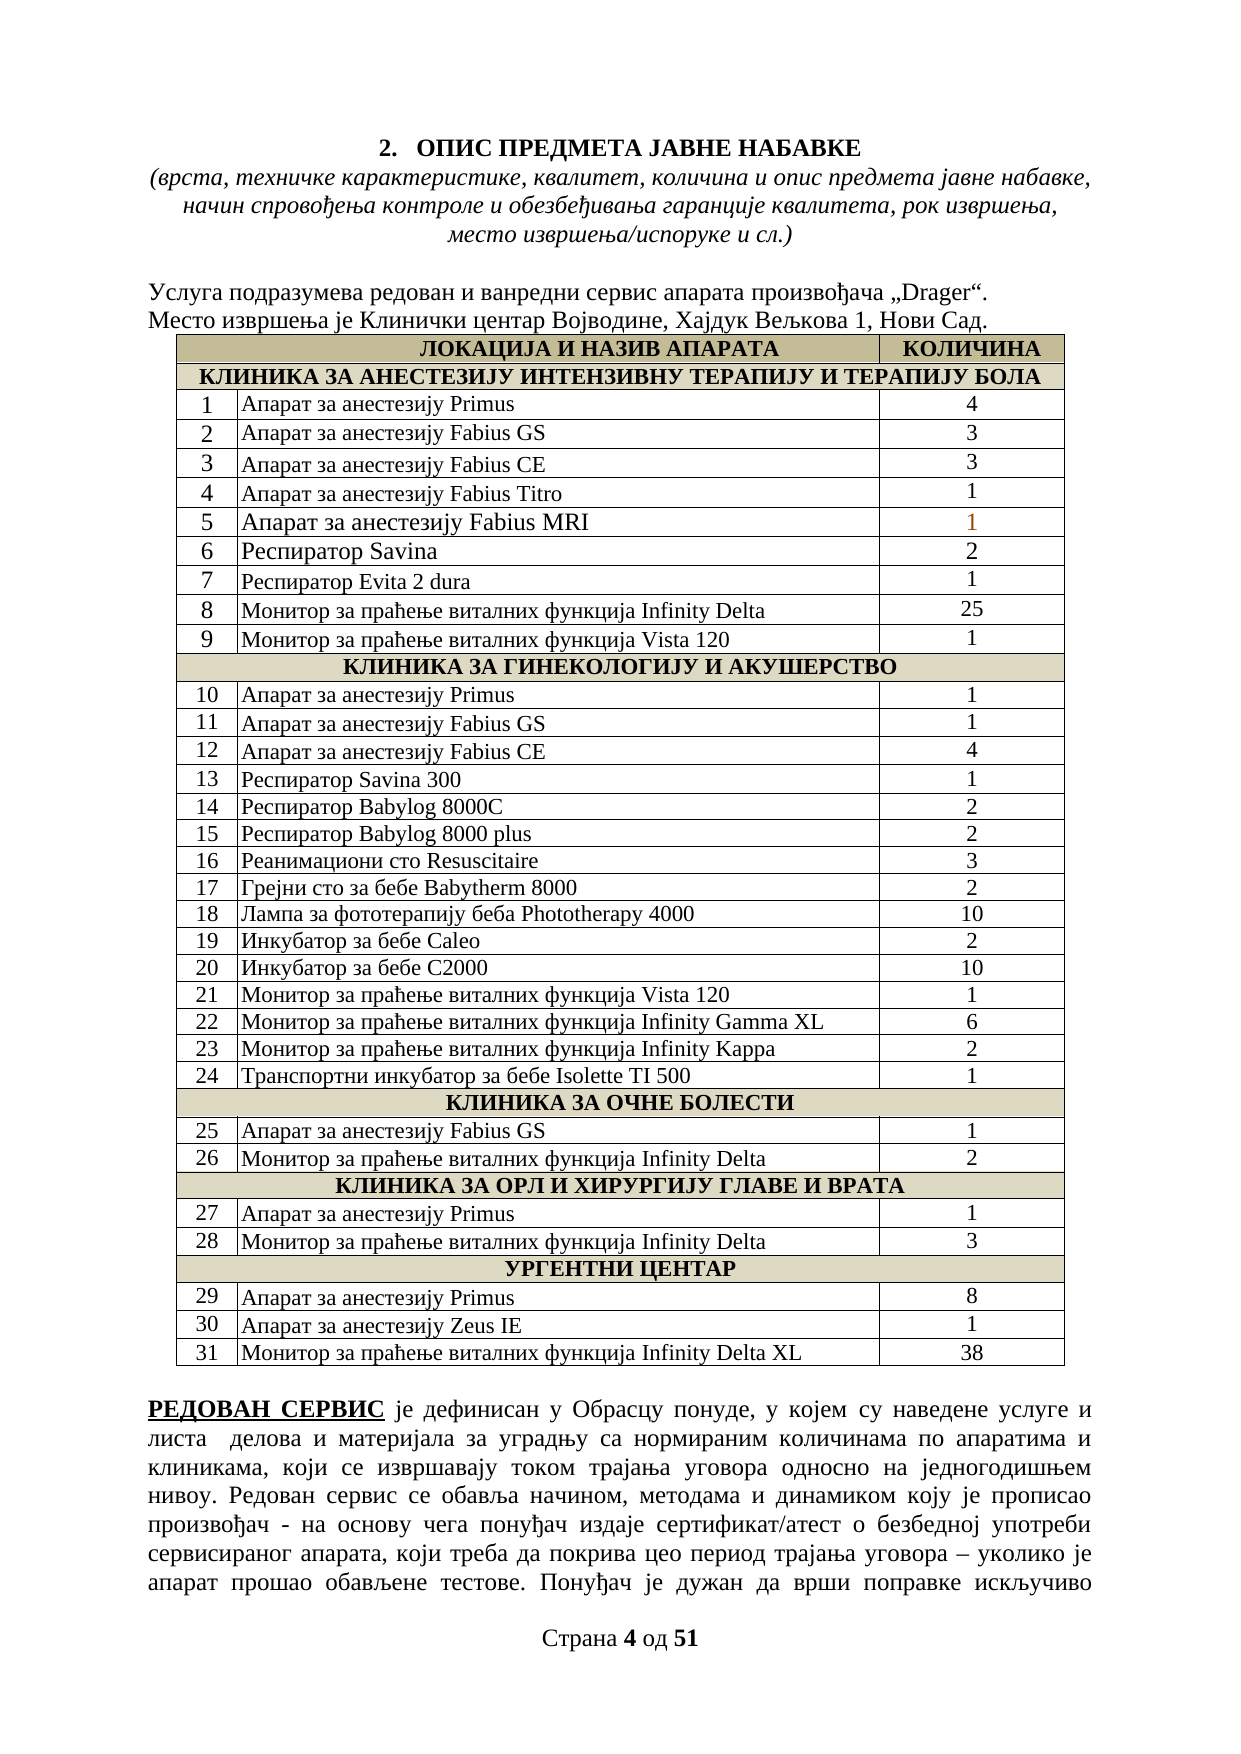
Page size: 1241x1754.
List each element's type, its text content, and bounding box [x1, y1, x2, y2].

subtitle ОПИС ПРЕДМЕТА ЈАВНЕ НАБАВКЕ [148, 133, 1092, 162]
table_cell 6 [880, 1009, 1064, 1034]
table_cell 1 [880, 682, 1064, 708]
table_cell 10 [880, 955, 1064, 981]
table_cell 7 [177, 566, 237, 594]
table_cell Респиратор Savina 300 [238, 765, 879, 792]
table_cell 1 [880, 1311, 1064, 1338]
table_cell Лампа за фототерапију беба Phototherapy 4000 [238, 901, 879, 927]
table_cell Инкубатор за бебе C2000 [238, 955, 879, 981]
table_cell Апарат за анестезију Primus [238, 682, 879, 708]
table_cell 2 [880, 794, 1064, 819]
table_cell Реанимациони сто Resuscitaire [238, 847, 879, 873]
table_cell Апарат за анестезију Zeus IE [238, 1311, 879, 1338]
table_cell 2 [880, 537, 1064, 565]
table_cell Инкубатор за бебе Caleo [238, 928, 879, 954]
table_cell 14 [177, 794, 237, 819]
text Место извршења је Клинички центар Војводине, Хајдук Вељкова 1, Нови Сад. [148, 305, 1092, 334]
table_cell 8 [880, 1283, 1064, 1310]
table_cell 11 [177, 709, 237, 736]
table_cell Монитор за праћење виталних функција Infinity Delta [238, 1228, 879, 1255]
table_cell 5 [177, 508, 237, 536]
table_cell Монитор за праћење виталних функција Infinity Delta [238, 1144, 879, 1171]
table_cell Монитор за праћење виталних функција Vista 120 [238, 982, 879, 1007]
table_header ЛОКАЦИЈА И НАЗИВ АПАРАТА [177, 335, 879, 362]
table_cell 2 [880, 1144, 1064, 1171]
table_cell 1 [880, 508, 1064, 536]
table_cell Монитор за праћење виталних функција Infinity Delta XL [238, 1339, 879, 1365]
table_cell 1 [880, 1118, 1064, 1143]
table_cell 1 [880, 982, 1064, 1007]
text (врста, техничке карактеристике, квалитет, количина и опис предмета јавне набавке, начин спровођења контроле и обезбеђивања гаранције квалитета, рок извршења, место извршења/испоруке и сл.) [148, 162, 1092, 248]
text Услуга подразумева редован и ванредни сервис апарата произвођача „Drager“. [148, 277, 1092, 305]
table_cell 10 [880, 901, 1064, 927]
table_cell 23 [177, 1035, 237, 1061]
table_cell 29 [177, 1283, 237, 1310]
table_cell 2 [880, 928, 1064, 954]
table_cell КЛИНИКА ЗА ОРЛ И ХИРУРГИЈУ ГЛАВЕ И ВРАТА [177, 1173, 1064, 1198]
table_cell КЛИНИКА ЗА ГИНЕКОЛОГИЈУ И АКУШЕРСТВО [177, 654, 1064, 681]
table_cell 30 [177, 1311, 237, 1338]
table_cell Транспортни инкубатор за бебе Isolette TI 500 [238, 1062, 879, 1088]
table_cell 31 [177, 1339, 237, 1365]
table_cell Апарат за анестезију Fabius GS [238, 1118, 879, 1143]
table_cell 26 [177, 1144, 237, 1171]
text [148, 1394, 1092, 1596]
table_cell 9 [177, 625, 237, 653]
table_cell Монитор за праћење виталних функција Vista 120 [238, 625, 879, 653]
table_cell 13 [177, 765, 237, 792]
table_cell 3 [880, 1228, 1064, 1255]
table_cell 4 [880, 737, 1064, 764]
table_cell Монитор за праћење виталних функција Infinity Kappa [238, 1035, 879, 1061]
table_cell 28 [177, 1228, 237, 1255]
table_cell 19 [177, 928, 237, 954]
table_cell Апарат за анестезију Fabius MRI [238, 508, 879, 536]
table_cell Апарат за анестезију Primus [238, 1199, 879, 1227]
table_cell Апарат за анестезију Primus [238, 390, 879, 418]
table_cell 10 [177, 682, 237, 708]
table_cell КЛИНИКА ЗА АНЕСТЕЗИЈУ ИНTEНЗИВНУ TEРAПИJУ И ТЕРАПИЈУ БОЛА [177, 364, 1064, 389]
table_cell Апарат за анестезију Fabius CE [238, 449, 879, 477]
table_cell 12 [177, 737, 237, 764]
table_cell Монитор за праћење виталних функција Infinity Delta [238, 595, 879, 623]
table_cell 3 [177, 449, 237, 477]
table_cell 20 [177, 955, 237, 981]
table_cell 1 [880, 625, 1064, 653]
table_cell 1 [177, 390, 237, 418]
table_cell Апарат за анестезију Fabius Titro [238, 478, 879, 506]
table_cell 1 [880, 1199, 1064, 1227]
table_cell 16 [177, 847, 237, 873]
table_cell Монитор за праћење виталних функција Infinity Gamma XL [238, 1009, 879, 1034]
table_cell 1 [880, 566, 1064, 594]
table_cell 6 [177, 537, 237, 565]
table_cell 2 [880, 820, 1064, 846]
table_cell 2 [880, 1035, 1064, 1061]
table_cell 4 [177, 478, 237, 506]
table_cell 25 [880, 595, 1064, 623]
table_header КОЛИЧИНА [880, 335, 1064, 362]
table_cell 3 [880, 420, 1064, 448]
table_cell 22 [177, 1009, 237, 1034]
table_cell 18 [177, 901, 237, 927]
table_cell 21 [177, 982, 237, 1007]
table_cell Апарат за анестезију Fabius GS [238, 709, 879, 736]
table_cell Апарат за анестезију Fabius GS [238, 420, 879, 448]
table_cell 27 [177, 1199, 237, 1227]
table_cell Грејни сто за бебе Babytherm 8000 [238, 874, 879, 900]
table_cell 1 [880, 765, 1064, 792]
table_cell Апарат за анестезију Fabius CE [238, 737, 879, 764]
table_cell 1 [880, 478, 1064, 506]
table_cell Респиратор Babylog 8000 plus [238, 820, 879, 846]
table_cell 1 [880, 709, 1064, 736]
table_cell 24 [177, 1062, 237, 1088]
table_cell 38 [880, 1339, 1064, 1365]
table_cell 4 [880, 390, 1064, 418]
table_cell КЛИНИКА ЗА ОЧНЕ БОЛЕСТИ [177, 1089, 1064, 1116]
table_cell 15 [177, 820, 237, 846]
table_cell 2 [177, 420, 237, 448]
table_cell Респиратор Babylog 8000C [238, 794, 879, 819]
table_cell 2 [880, 874, 1064, 900]
table_cell УРГEНTНИ ЦEНTAР [177, 1256, 1064, 1282]
table_cell 1 [880, 1062, 1064, 1088]
table_cell Апарат за анестезију Primus [238, 1283, 879, 1310]
table_cell 8 [177, 595, 237, 623]
table_cell Респиратор Evita 2 dura [238, 566, 879, 594]
table_cell 3 [880, 449, 1064, 477]
table_cell 17 [177, 874, 237, 900]
table_cell 3 [880, 847, 1064, 873]
table_cell 25 [177, 1118, 237, 1143]
table_cell Респиратор Savina [238, 537, 879, 565]
